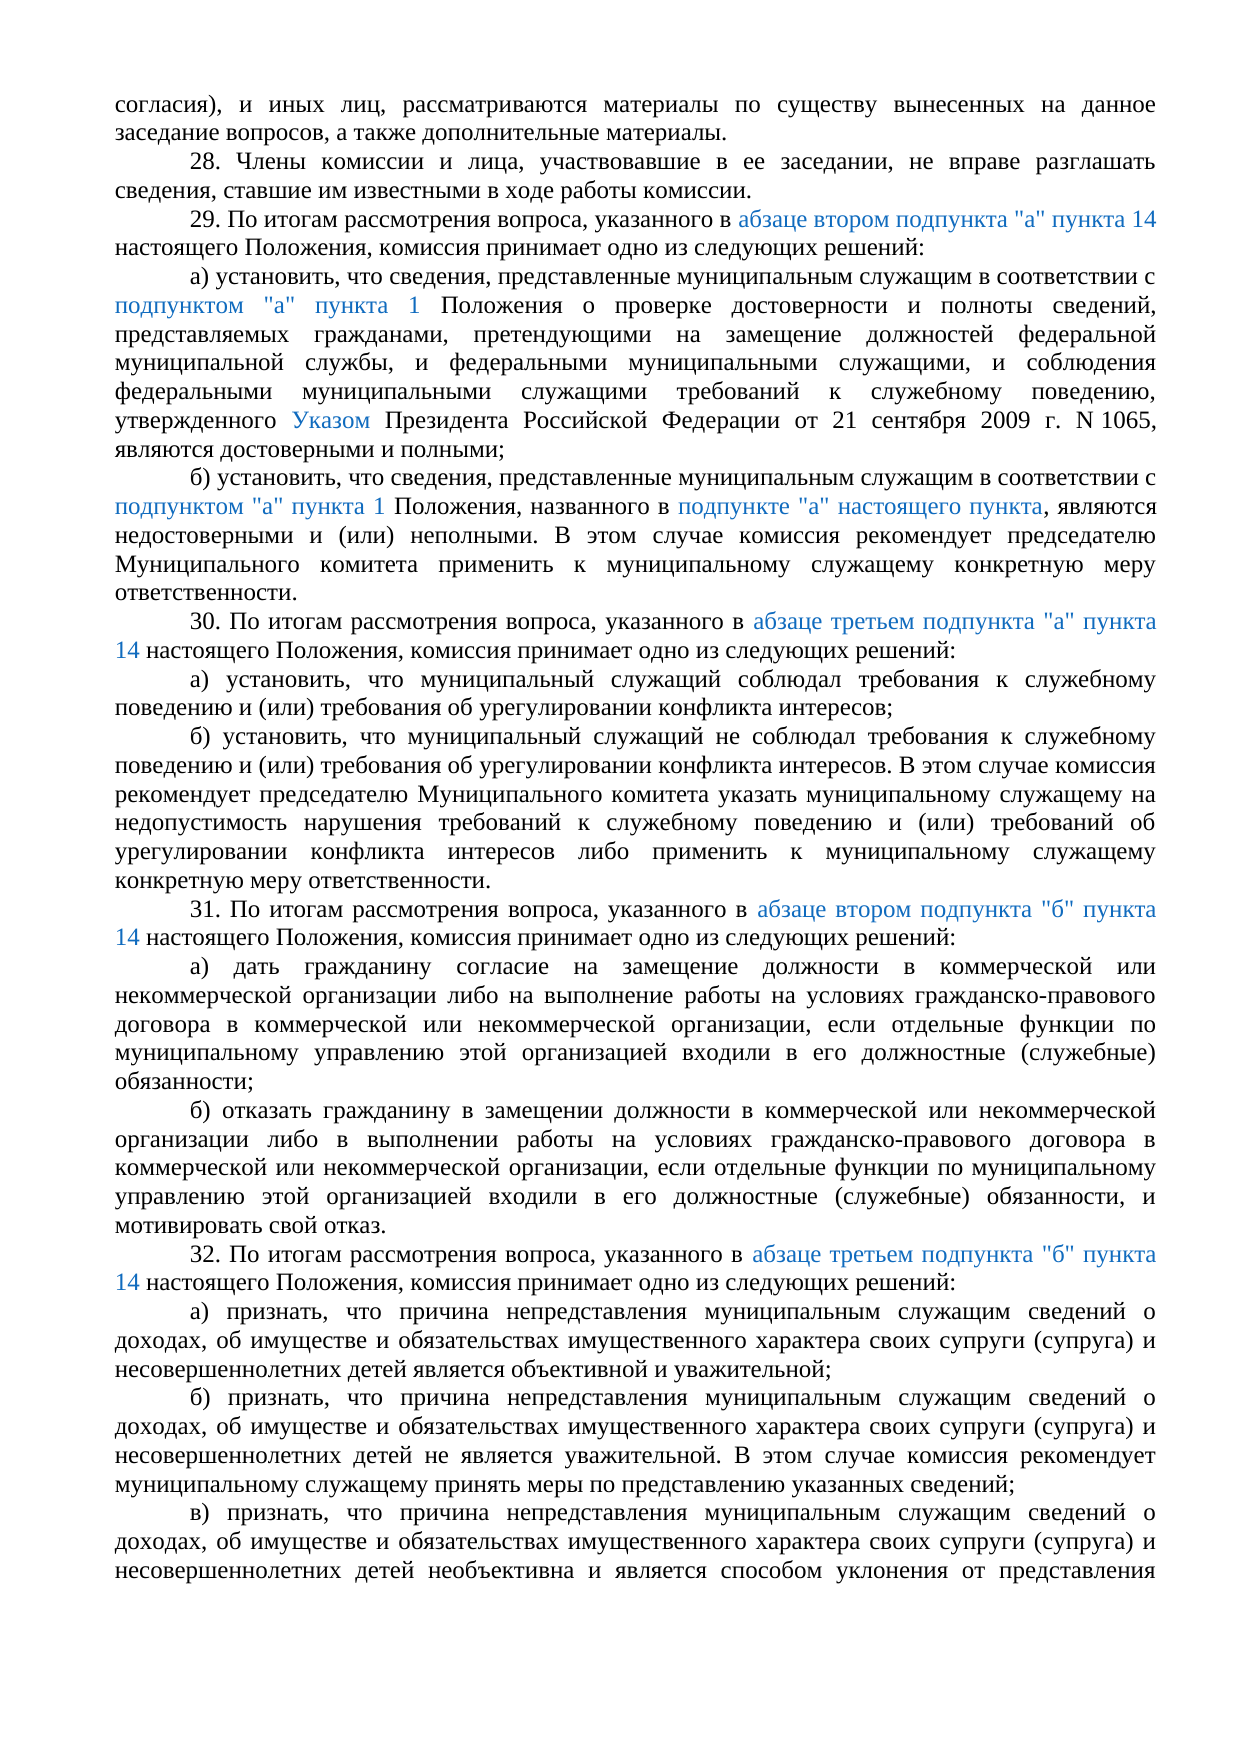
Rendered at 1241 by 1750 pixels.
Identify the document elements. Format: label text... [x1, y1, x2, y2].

text а) дать гражданину согласие на замещение должности в коммерческой или некоммерческой организации либо на выполнение работы на условиях гражданско-правового договора в коммерческой или некоммерческой организации, если отдельные функции по муниципальному управлению этой организацией входили в его должностные (служебные) обязанности; [114, 951, 1157, 1095]
text а) признать, что причина непредставления муниципальным служащим сведений о доходах, об имуществе и обязательствах имущественного характера своих супруги (супруга) и несовершеннолетних детей является объективной и уважительной; [114, 1296, 1157, 1382]
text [114, 1497, 1157, 1584]
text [114, 89, 1157, 146]
text а) установить, что сведения, представленные муниципальным служащим в соответствии с подпунктом "а" пункта 1 Положения о проверке достоверности и полноты сведений, представляемых гражданами, претендующими на замещение должностей федеральной муниципальной службы, и федеральными муниципальными служащими, и соблюдения федеральными муниципальными служащими требований к служебному поведению, утвержденного Указом Президента Российской Федерации от 21 сентября 2009 г. N 1065, являются достоверными и полными; [114, 261, 1157, 462]
text 28. Члены комиссии и лица, участвовавшие в ее заседании, не вправе разглашать сведения, ставшие им известными в ходе работы комиссии. [114, 146, 1157, 204]
text 32. По итогам рассмотрения вопроса, указанного в абзаце третьем подпункта "б" пункта 14 настоящего Положения, комиссия принимает одно из следующих решений: [114, 1239, 1157, 1296]
text а) установить, что муниципальный служащий соблюдал требования к служебному поведению и (или) требования об урегулировании конфликта интересов; [114, 664, 1157, 721]
text б) установить, что муниципальный служащий не соблюдал требования к служебному поведению и (или) требования об урегулировании конфликта интересов. В этом случае комиссия рекомендует председателю Муниципального комитета указать муниципальному служащему на недопустимость нарушения требований к служебному поведению и (или) требований об урегулировании конфликта интересов либо применить к муниципальному служащему конкретную меру ответственности. [114, 721, 1157, 894]
text б) установить, что сведения, представленные муниципальным служащим в соответствии с подпунктом "а" пункта 1 Положения, названного в подпункте "а" настоящего пункта, являются недостоверными и (или) неполными. В этом случае комиссия рекомендует председателю Муниципального комитета применить к муниципальному служащему конкретную меру ответственности. [114, 462, 1157, 606]
text б) признать, что причина непредставления муниципальным служащим сведений о доходах, об имуществе и обязательствах имущественного характера своих супруги (супруга) и несовершеннолетних детей не является уважительной. В этом случае комиссия рекомендует муниципальному служащему принять меры по представлению указанных сведений; [114, 1382, 1157, 1497]
text 31. По итогам рассмотрения вопроса, указанного в абзаце втором подпункта "б" пункта 14 настоящего Положения, комиссия принимает одно из следующих решений: [114, 894, 1157, 951]
text б) отказать гражданину в замещении должности в коммерческой или некоммерческой организации либо в выполнении работы на условиях гражданско-правового договора в коммерческой или некоммерческой организации, если отдельные функции по муниципальному управлению этой организацией входили в его должностные (служебные) обязанности, и мотивировать свой отказ. [114, 1095, 1157, 1239]
text 29. По итогам рассмотрения вопроса, указанного в абзаце втором подпункта "а" пункта 14 настоящего Положения, комиссия принимает одно из следующих решений: [114, 204, 1157, 261]
text 30. По итогам рассмотрения вопроса, указанного в абзаце третьем подпункта "а" пункта 14 настоящего Положения, комиссия принимает одно из следующих решений: [114, 606, 1157, 664]
